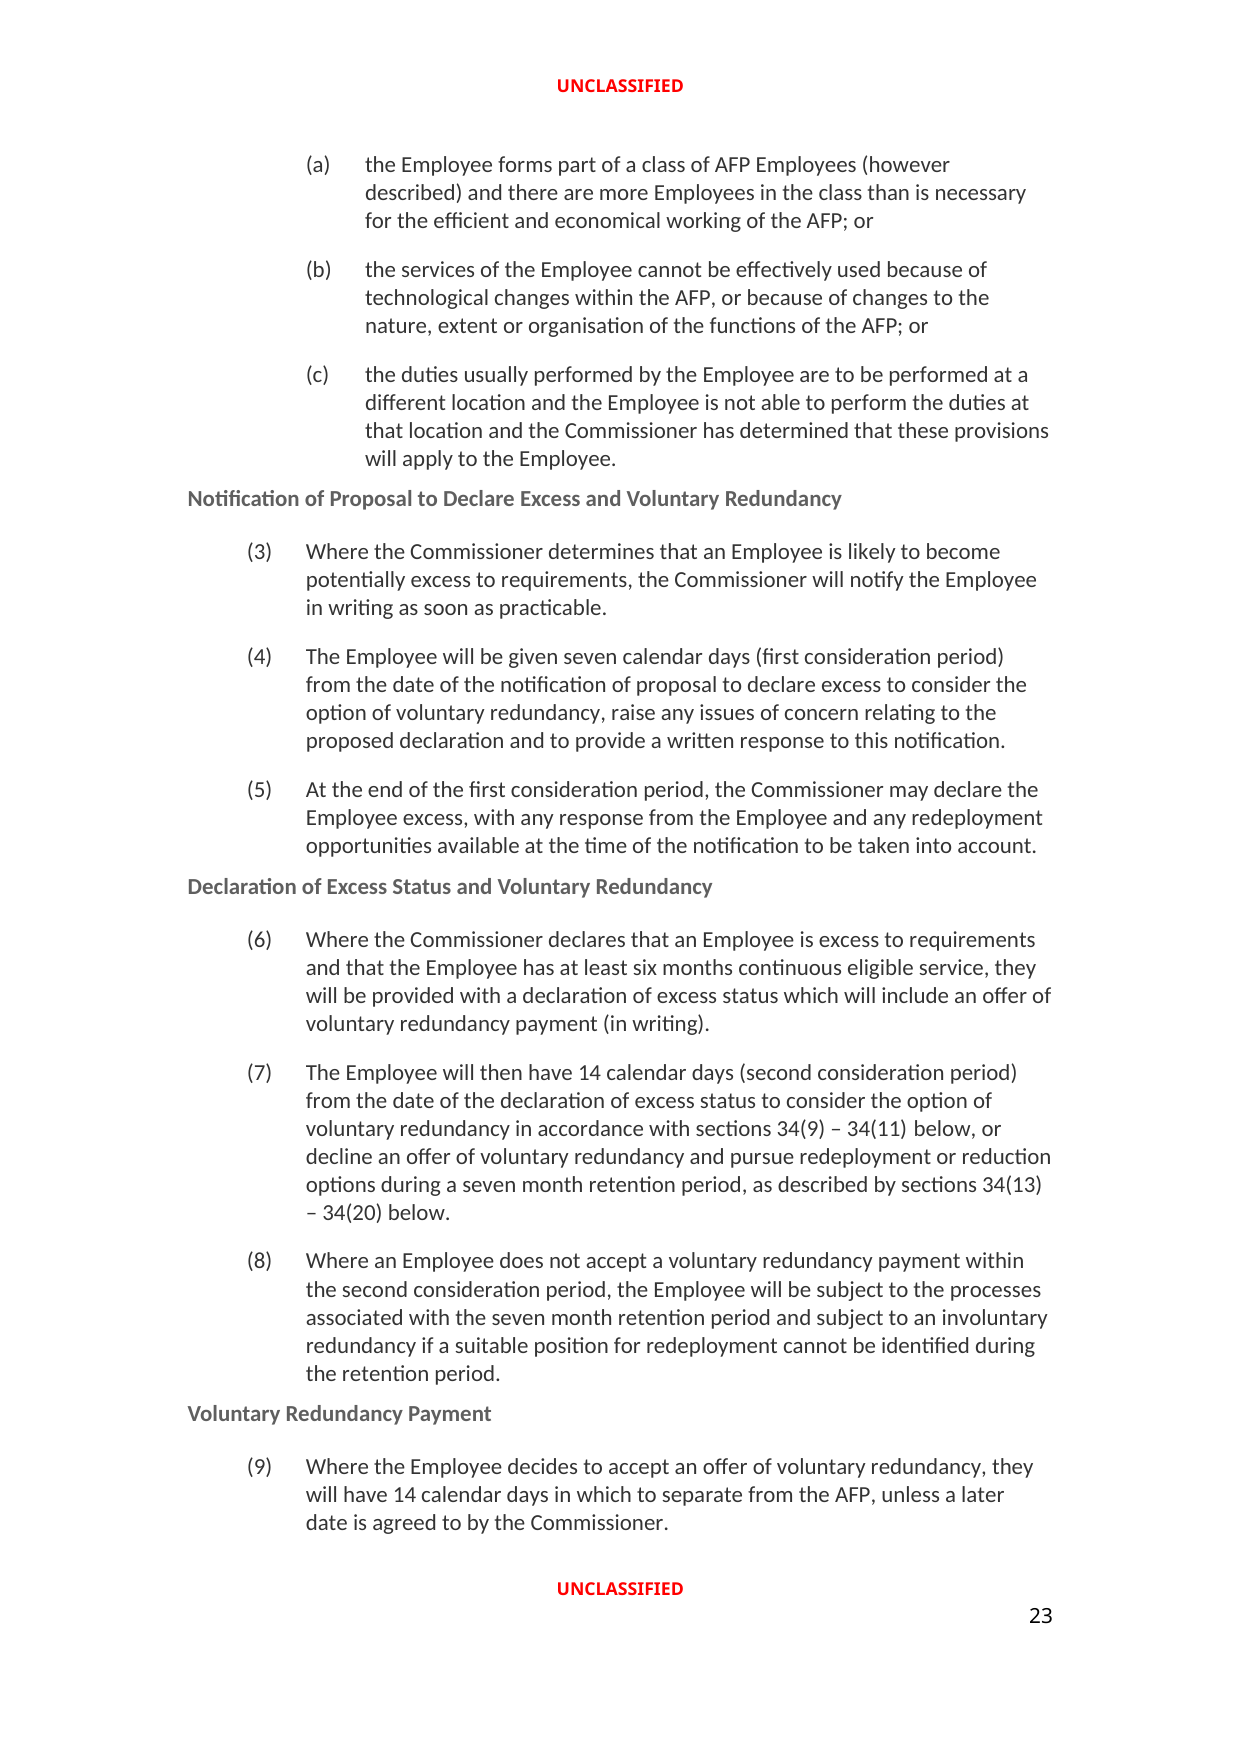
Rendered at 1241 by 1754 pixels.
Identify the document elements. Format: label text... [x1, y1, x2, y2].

subtitle Declaration of Excess Status and Voluntary Redundancy [187, 872, 1053, 900]
subtitle Notification of Proposal to Declare Excess and Voluntary Redundancy [187, 484, 1053, 512]
subtitle Voluntary Redundancy Payment [187, 1399, 1053, 1427]
list Where an Employee does not accept a voluntary redundancy payment within the second consideration period, the Employee will be subject to the processes associated with the seven month retention period and subject to an involuntary redundancy if a suitable position for redeployment cannot be identified during the retention period. [247, 1247, 1053, 1387]
list Where the Commissioner determines that an Employee is likely to become potentially excess to requirements, the Commissioner will notify the Employee in writing as soon as practicable. [247, 537, 1053, 621]
list the services of the Employee cannot be effectively used because of technological changes within the AFP, or because of changes to the nature, extent or organisation of the functions of the AFP; or [306, 255, 1053, 339]
list the duties usually performed by the Employee are to be performed at a different location and the Employee is not able to perform the duties at that location and the Commissioner has determined that these provisions will apply to the Employee. [306, 360, 1053, 472]
list The Employee will be given seven calendar days (first consideration period) from the date of the notification of proposal to declare excess to consider the option of voluntary redundancy, raise any issues of concern relating to the proposed declaration and to provide a written response to this notification. [247, 642, 1053, 754]
list The Employee will then have 14 calendar days (second consideration period) from the date of the declaration of excess status to consider the option of voluntary redundancy in accordance with sections 34(9) – 34(11) below, or decline an offer of voluntary redundancy and pursue redeployment or reduction options during a seven month retention period, as described by sections 34(13) – 34(20) below. [247, 1058, 1053, 1226]
list Where the Commissioner declares that an Employee is excess to requirements and that the Employee has at least six months continuous eligible service, they will be provided with a declaration of excess status which will include an offer of voluntary redundancy payment (in writing). [247, 925, 1053, 1037]
list Where the Employee decides to accept an offer of voluntary redundancy, they will have 14 calendar days in which to separate from the AFP, unless a later date is agreed to by the Commissioner. [247, 1452, 1053, 1536]
list At the end of the first consideration period, the Commissioner may declare the Employee excess, with any response from the Employee and any redeployment opportunities available at the time of the notification to be taken into account. [247, 775, 1053, 859]
list the Employee forms part of a class of AFP Employees (however described) and there are more Employees in the class than is necessary for the efficient and economical working of the AFP; or [306, 150, 1053, 234]
